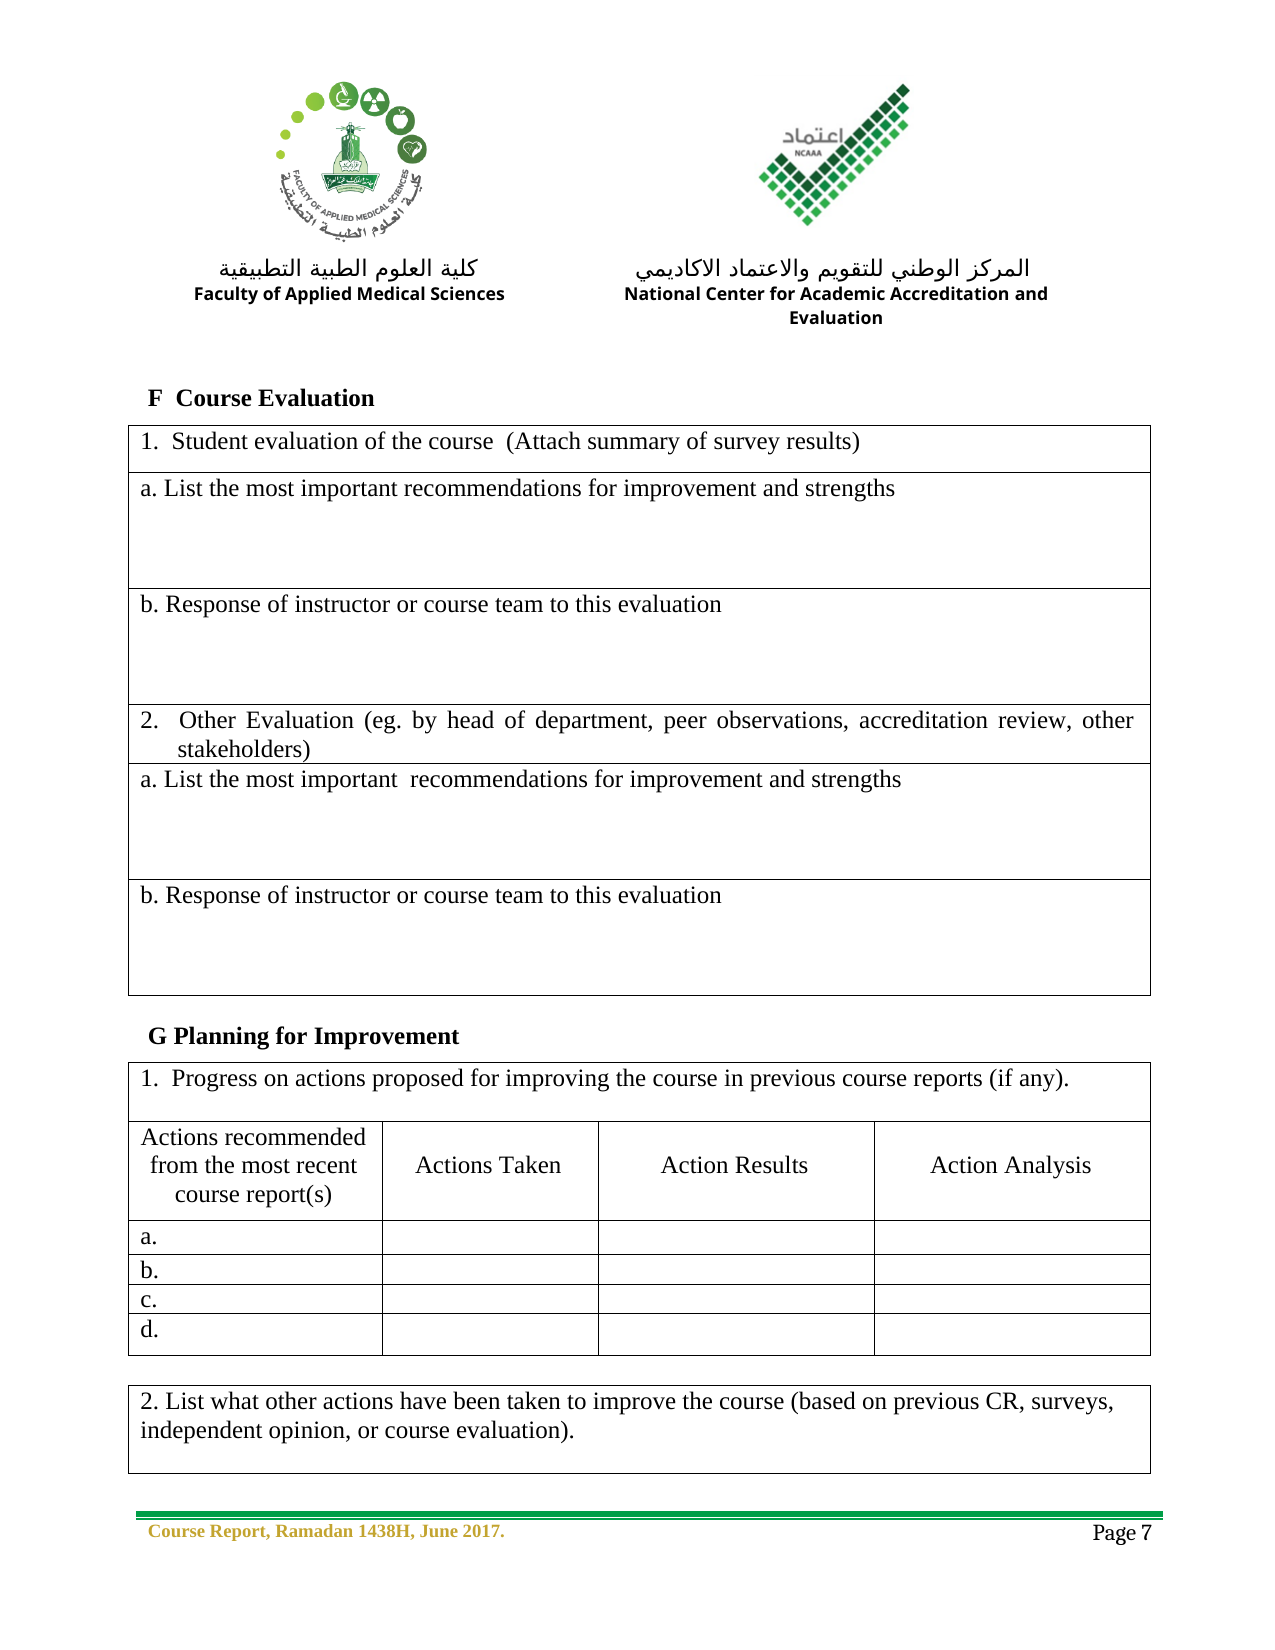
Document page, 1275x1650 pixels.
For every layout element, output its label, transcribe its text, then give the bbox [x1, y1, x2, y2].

table_cell Action Analysis [875, 1122, 1150, 1220]
table_cell Actions recommended from the most recent course report(s) [129, 1122, 382, 1220]
table_header 1. Student evaluation of the course (Attach summary of survey results) [129, 426, 1150, 472]
table_cell [599, 1285, 874, 1313]
table_header 1. Progress on actions proposed for improving the course in previous course reports (if any). [129, 1063, 1150, 1121]
table_cell [875, 1221, 1150, 1254]
table_cell b. Response of instructor or course team to this evaluation [129, 589, 1150, 704]
table_cell c. [129, 1285, 382, 1313]
table_cell [383, 1221, 598, 1254]
table_cell b. [129, 1255, 382, 1283]
table_cell [383, 1314, 598, 1355]
table_cell [599, 1314, 874, 1355]
text F Course Evaluation [148, 383, 1147, 412]
table_cell [383, 1255, 598, 1283]
table_cell a. List the most important recommendations for improvement and strengths [129, 764, 1150, 879]
table_header 2. List what other actions have been taken to improve the course (based on previous CR, surveys, independent opinion, or course evaluation). [129, 1386, 1150, 1472]
table_cell a. List the most important recommendations for improvement and strengths [129, 473, 1150, 588]
table_cell [875, 1285, 1150, 1313]
table_cell Actions Taken [383, 1122, 598, 1220]
table_cell [599, 1255, 874, 1283]
text G Planning for Improvement [148, 1021, 1147, 1050]
picture [261, 75, 438, 255]
table_cell [875, 1255, 1150, 1283]
table_cell [383, 1285, 598, 1313]
table_cell d. [129, 1314, 382, 1355]
picture [754, 75, 915, 235]
table_cell Action Results [599, 1122, 874, 1220]
table_cell 2. Other Evaluation (eg. by head of department, peer observations, accreditation review, other stakeholders) [129, 705, 1150, 763]
table_cell a. [129, 1221, 382, 1254]
table_cell [875, 1314, 1150, 1355]
table_cell [599, 1221, 874, 1254]
table_cell b. Response of instructor or course team to this evaluation [129, 880, 1150, 995]
